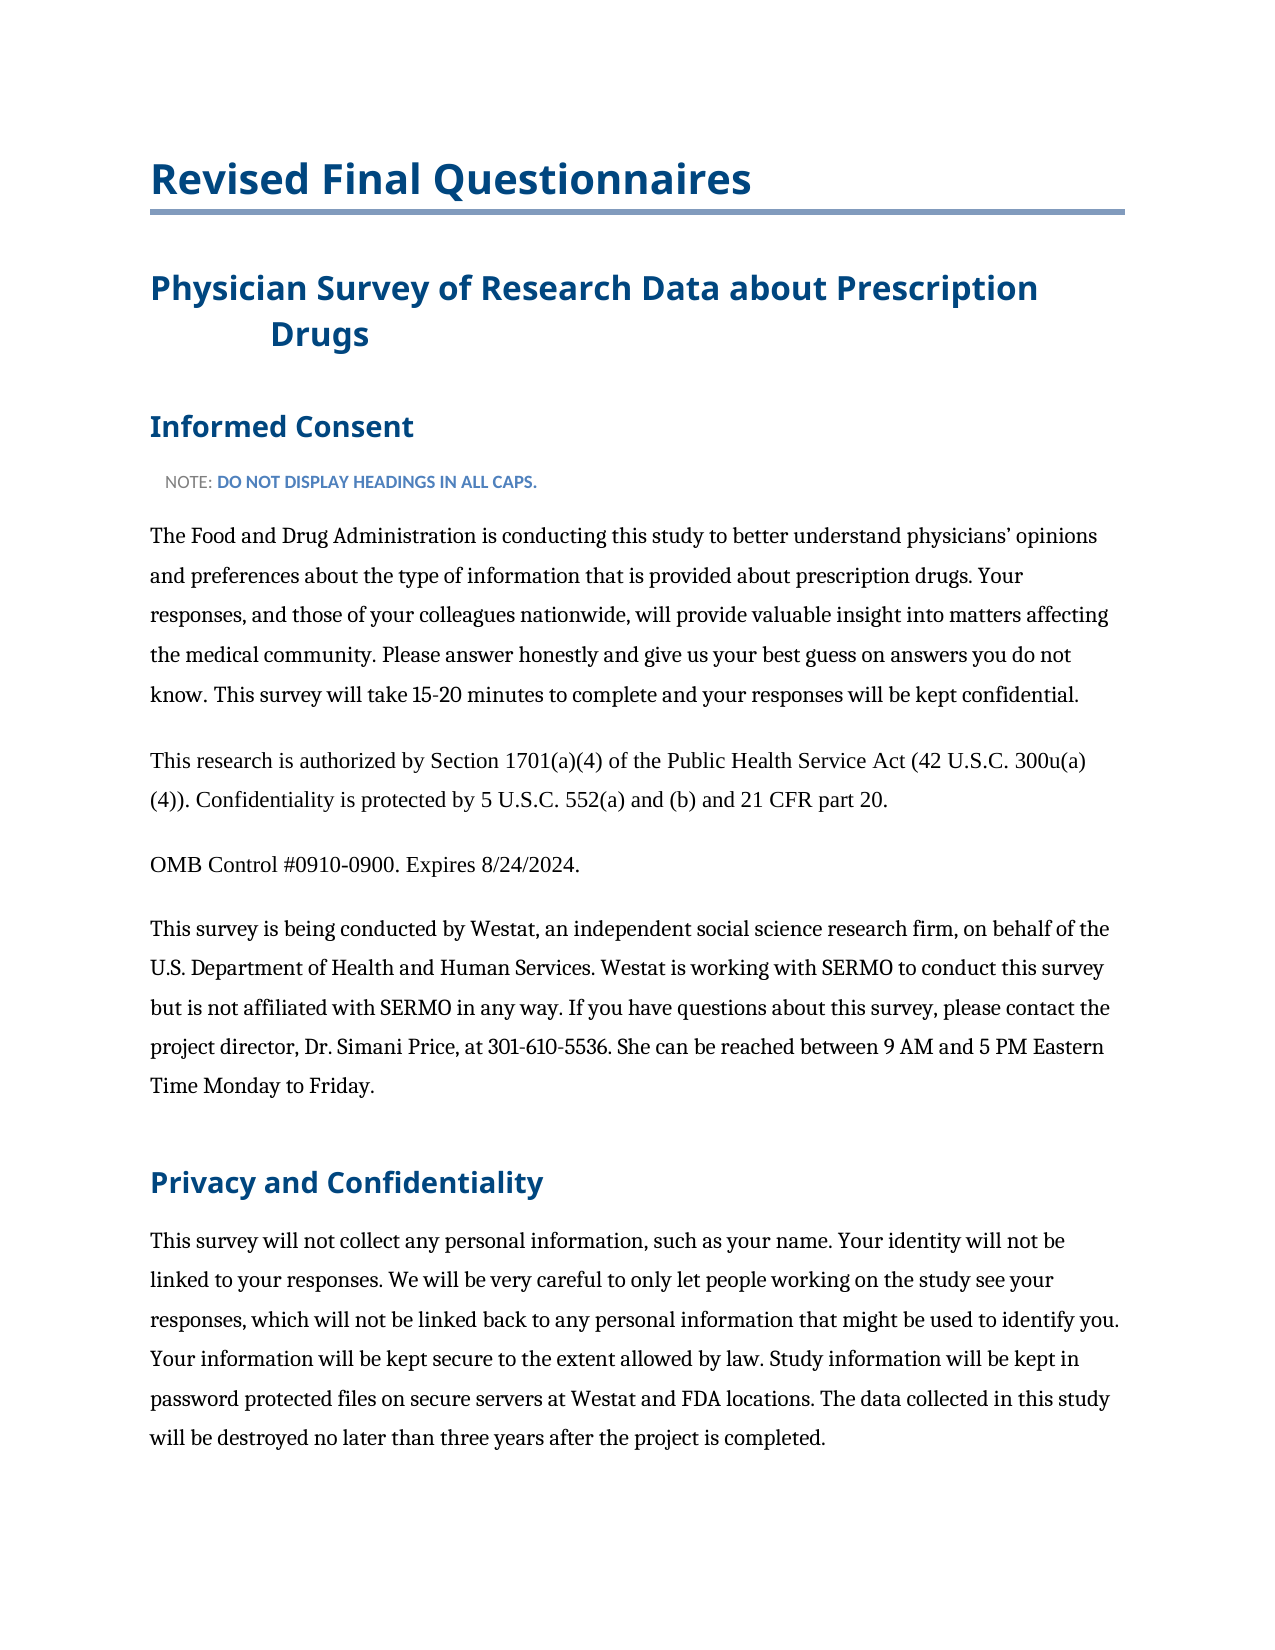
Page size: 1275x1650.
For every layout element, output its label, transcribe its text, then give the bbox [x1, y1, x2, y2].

text NOTE: do not display headings in all caps. [165, 471, 1125, 493]
subtitle Informed Consent [150, 406, 1125, 446]
text The Food and Drug Administration is conducting this study to better understand physicians’ opinions and preferences about the type of information that is provided about prescription drugs. Your responses, and those of your colleagues nationwide, will provide valuable insight into matters affecting the medical community. Please answer honestly and give us your best guess on answers you do not know. This survey will take 15-20 minutes to complete and your responses will be kept confidential. [150, 523, 1125, 708]
text OMB Control #0910-0900. Expires 8/24/2024. [150, 851, 1125, 877]
subtitle Physician Survey of Research Data about Prescription Drugs [150, 265, 1125, 356]
subtitle Privacy and Confidentiality [150, 1163, 1125, 1202]
text This survey will not collect any personal information, such as your name. Your identity will not be linked to your responses. We will be very careful to only let people working on the study see your responses, which will not be linked back to any personal information that might be used to identify you. Your information will be kept secure to the extent allowed by law. Study information will be kept in password protected files on secure servers at Westat and FDA locations. The data collected in this study will be destroyed no later than three years after the project is completed. [150, 1227, 1125, 1451]
text This research is authorized by Section 1701(a)(4) of the Public Health Service Act (42 U.S.C. 300u(a)(4)). Confidentiality is protected by 5 U.S.C. 552(a) and (b) and 21 CFR part 20. [150, 747, 1125, 813]
subtitle Revised Final Questionnaires [150, 150, 1125, 209]
text This survey is being conducted by Westat, an independent social science research firm, on behalf of the U.S. Department of Health and Human Services. Westat is working with SERMO to conduct this survey but is not affiliated with SERMO in any way. If you have questions about this survey, please contact the project director, Dr. Simani Price, at 301-610-5536. She can be reached between 9 AM and 5 PM Eastern Time Monday to Friday. [150, 915, 1125, 1099]
